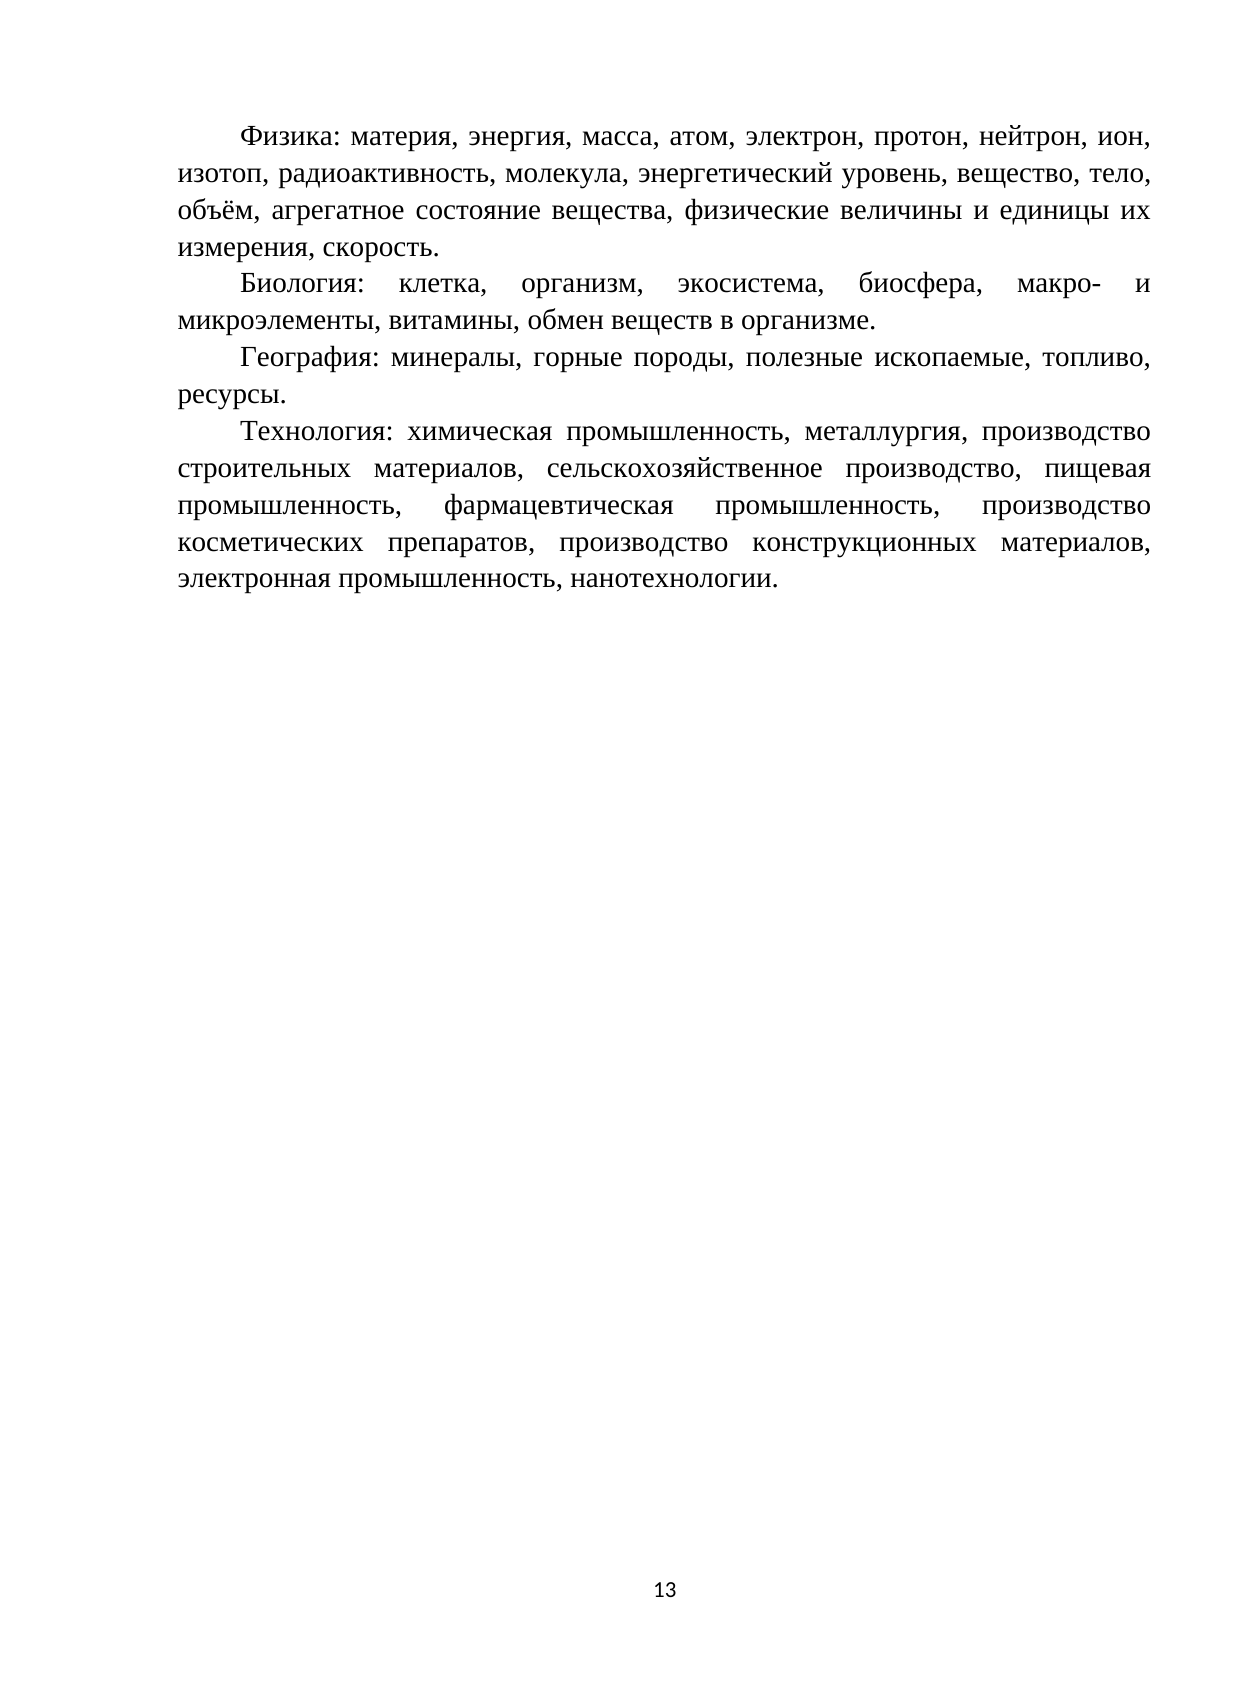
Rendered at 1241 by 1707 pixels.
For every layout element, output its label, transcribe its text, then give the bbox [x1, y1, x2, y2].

text География: минералы, горные породы, полезные ископаемые, топливо, ресурсы. [177, 339, 1152, 410]
text Биология: клетка, организм, экосистема, биосфера, макро- и микроэлементы, витамины, обмен веществ в организме. [177, 266, 1152, 336]
text Физика: материя, энергия, масса, атом, электрон, протон, нейтрон, ион, изотоп, радиоактивность, молекула, энергетический уровень, вещество, тело, объём, агрегатное состояние вещества, физические величины и единицы их измерения, скорость. [177, 118, 1152, 262]
text Технология: химическая промышленность, металлургия, производство строительных материалов, сельскохозяйственное производство, пищевая промышленность, фармацевтическая промышленность, производство косметических препаратов, производство конструкционных материалов, электронная промышленность, нанотехнологии. [177, 413, 1152, 594]
